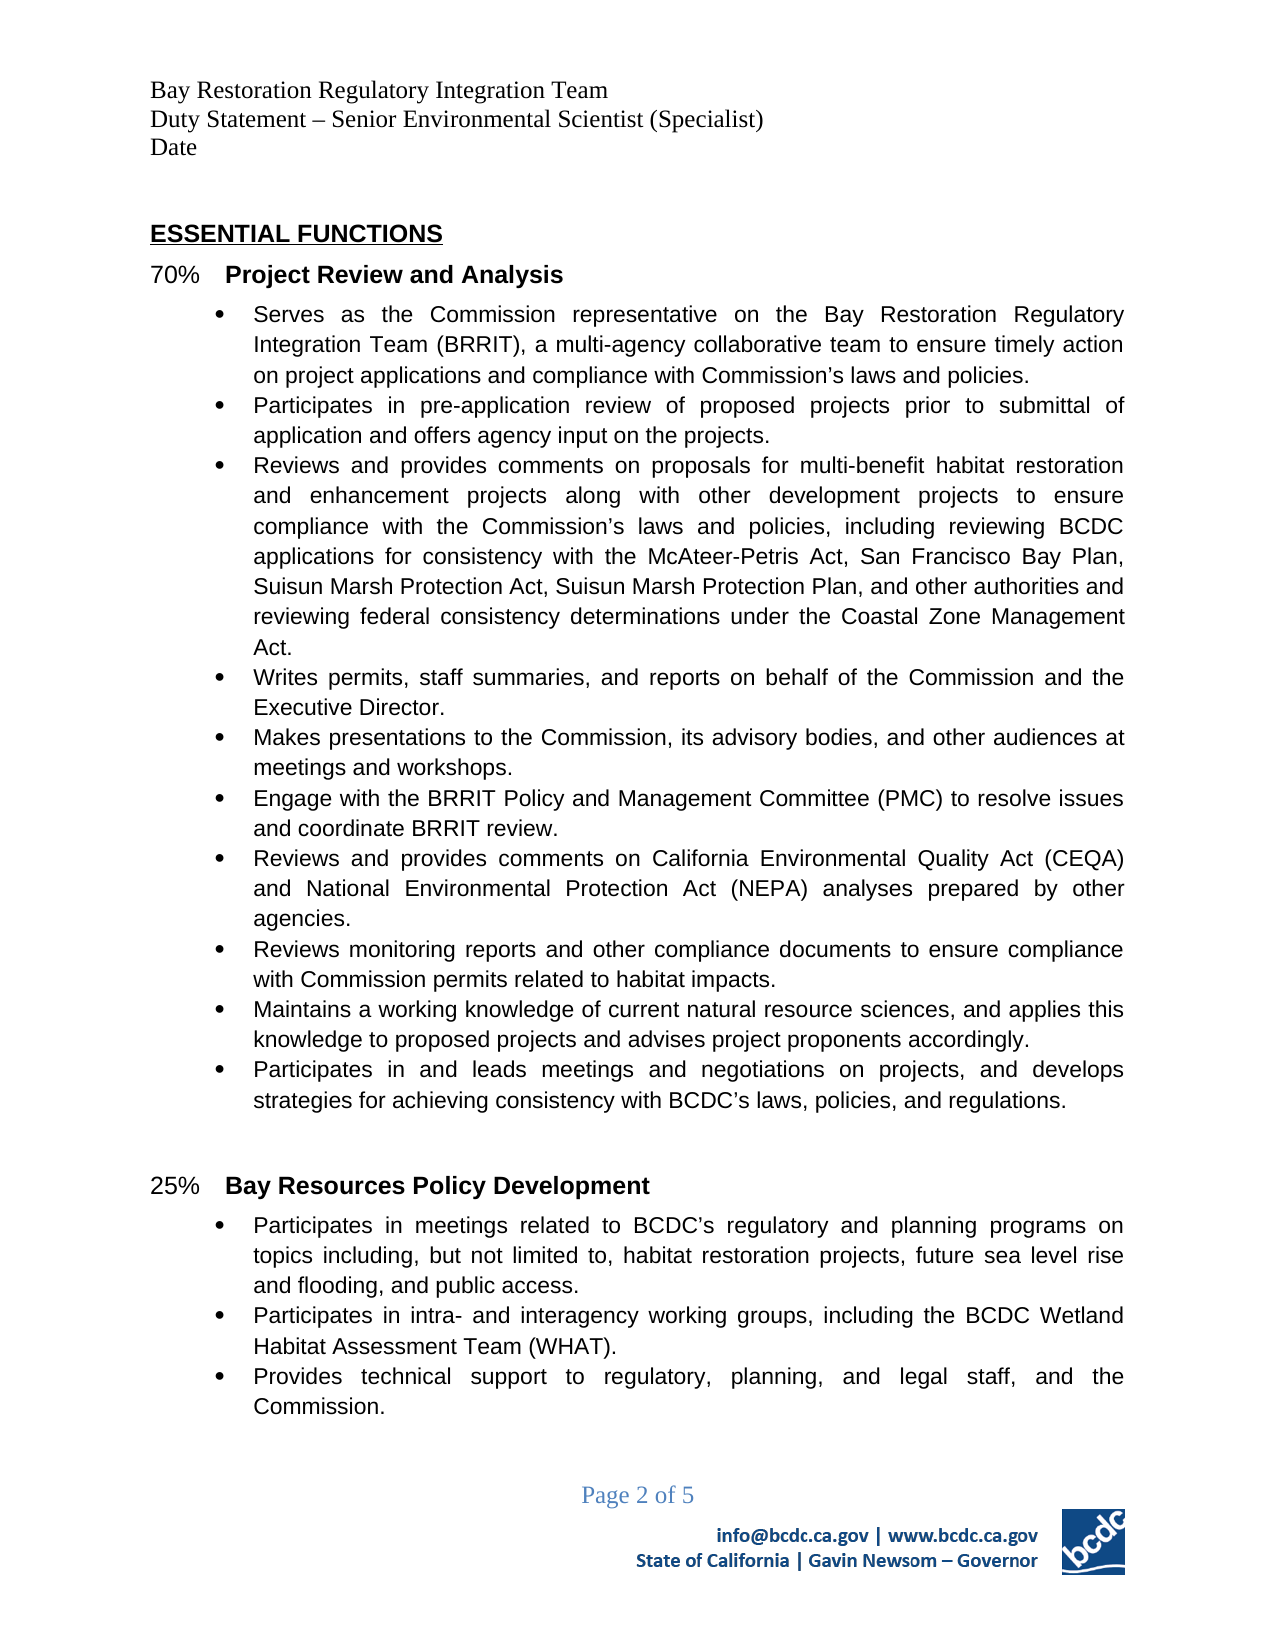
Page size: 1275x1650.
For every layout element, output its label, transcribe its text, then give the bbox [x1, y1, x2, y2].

list Reviews monitoring reports and other compliance documents to ensure compliance with Commission permits related to habitat impacts. [216, 936, 1125, 992]
list Participates in meetings related to BCDC’s regulatory and planning programs on topics including, but not limited to, habitat restoration projects, future sea level rise and flooding, and public access. [216, 1212, 1125, 1299]
list Engage with the BRRIT Policy and Management Committee (PMC) to resolve issues and coordinate BRRIT review. [216, 784, 1125, 841]
list Provides technical support to regulatory, planning, and legal staff, and the Commission. [216, 1363, 1125, 1419]
list Maintains a working knowledge of current natural resource sciences, and applies this knowledge to proposed projects and advises project proponents accordingly. [216, 996, 1125, 1053]
list Writes permits, staff summaries, and reports on behalf of the Commission and the Executive Director. [216, 664, 1125, 720]
picture [590, 1509, 1125, 1575]
text 25% Bay Resources Policy Development [150, 1171, 1125, 1199]
list Participates in and leads meetings and negotiations on projects, and develops strategies for achieving consistency with BCDC’s laws, policies, and regulations. [216, 1056, 1125, 1113]
list Reviews and provides comments on California Environmental Quality Act (CEQA) and National Environmental Protection Act (NEPA) analyses prepared by other agencies. [216, 845, 1125, 932]
list Participates in intra- and interagency working groups, including the BCDC Wetland Habitat Assessment Team (WHAT). [216, 1302, 1125, 1359]
list Makes presentations to the Commission, its advisory bodies, and other audiences at meetings and workshops. [216, 724, 1125, 781]
list Serves as the Commission representative on the Bay Restoration Regulatory Integration Team (BRRIT), a multi-agency collaborative team to ensure timely action on project applications and compliance with Commission’s laws and policies. [216, 301, 1125, 388]
text ESSENTIAL FUNCTIONS [150, 219, 1125, 247]
text 70% Project Review and Analysis [150, 260, 1125, 289]
list Participates in pre-application review of proposed projects prior to submittal of application and offers agency input on the projects. [216, 392, 1125, 448]
list Reviews and provides comments on proposals for multi-benefit habitat restoration and enhancement projects along with other development projects to ensure compliance with the Commission’s laws and policies, including reviewing BCDC applications for consistency with the McAteer-Petris Act, San Francisco Bay Plan, Suisun Marsh Protection Act, Suisun Marsh Protection Plan, and other authorities and reviewing federal consistency determinations under the Coastal Zone Management Act. [216, 452, 1125, 660]
